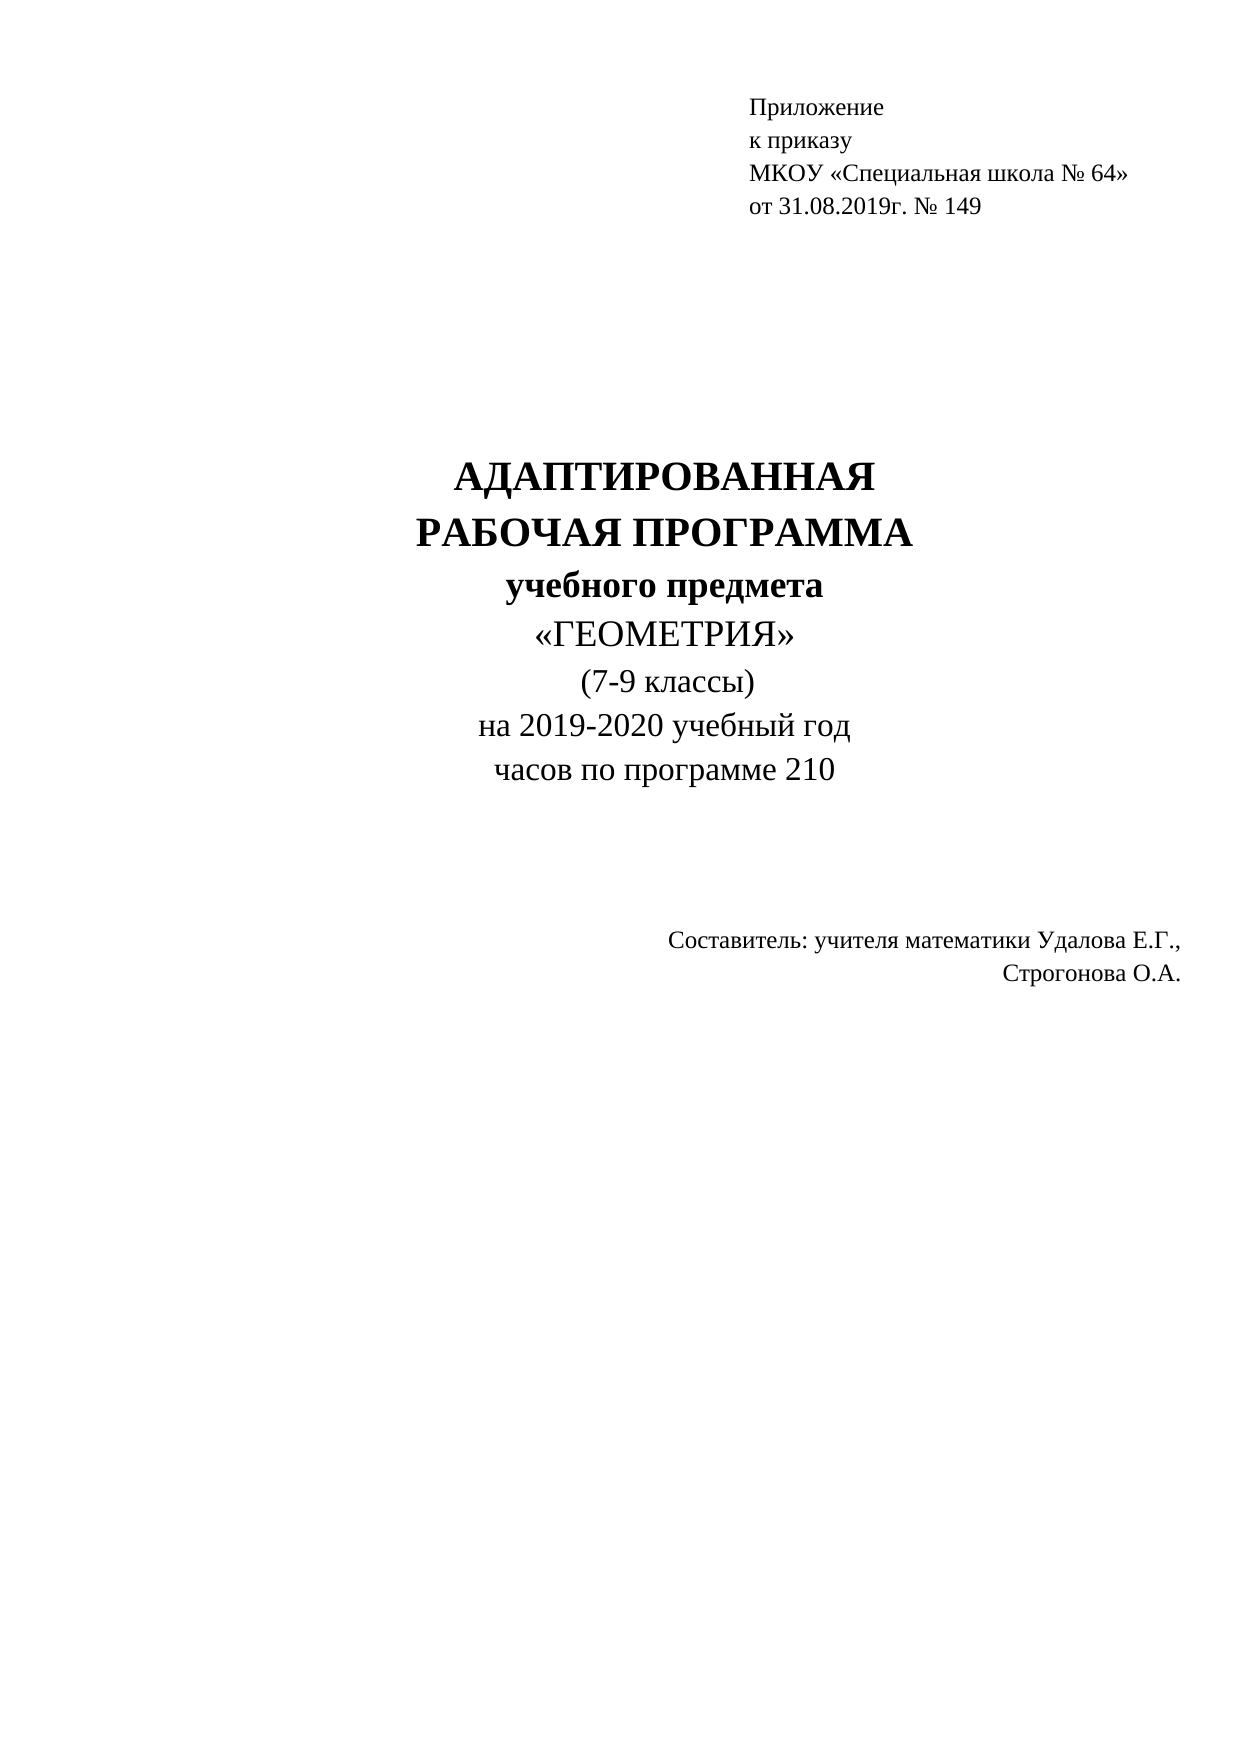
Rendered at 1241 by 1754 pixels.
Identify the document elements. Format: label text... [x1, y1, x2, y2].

text часов по программе 210 [148, 749, 1181, 788]
text «ГЕОМЕТРИЯ» [148, 612, 1181, 655]
text Составитель: учителя математики Удалова Е.Г., Строгонова О.А. [148, 926, 1181, 987]
text АДАПТИРОВАННАЯ [148, 452, 1181, 500]
text РАБОЧАЯ ПРОГРАММА [148, 507, 1181, 555]
text на 2019-2020 учебный год [148, 705, 1181, 744]
text учебного предмета [148, 562, 1181, 605]
table_header Приложение к приказу МКОУ «Специальная школа № 64» от 31.08.2019г. № 149 [738, 92, 1162, 224]
text (7-9 классы) [148, 661, 1181, 699]
